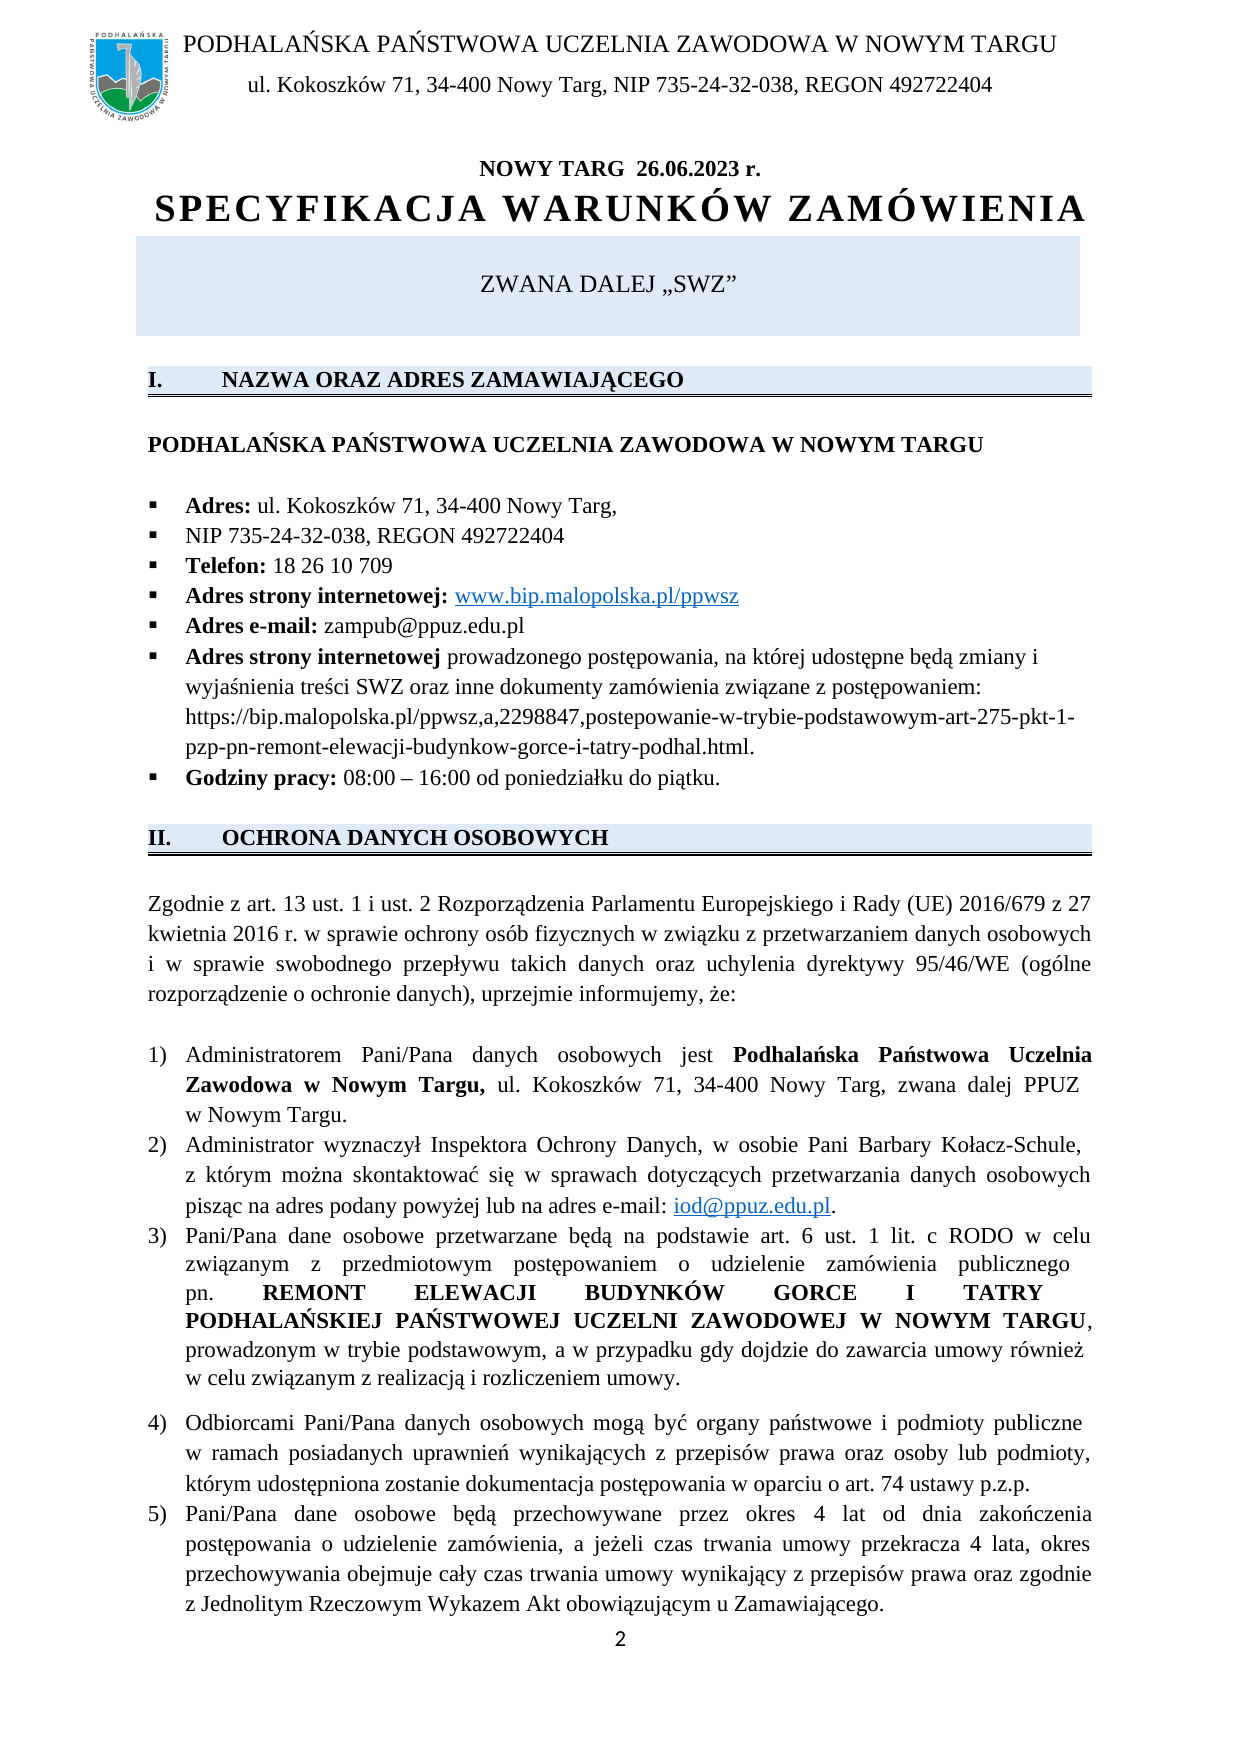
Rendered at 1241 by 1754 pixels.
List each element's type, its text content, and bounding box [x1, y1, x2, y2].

text SPECYFIKACJA WARUNKÓW ZAMÓWIENIA [148, 186, 1092, 230]
text Zgodnie z art. 13 ust. 1 i ust. 2 Rozporządzenia Parlamentu Europejskiego i Rady (UE) 2016/679 z 27 kwietnia 2016 r. w sprawie ochrony osób fizycznych w związku z przetwarzaniem danych osobowych i w sprawie swobodnego przepływu takich danych oraz uchylenia dyrektywy 95/46/WE (ogólne rozporządzenie o ochronie danych), uprzejmie informujemy, że: [148, 890, 1092, 1007]
list Administrator wyznaczył Inspektora Ochrony Danych, w osobie Pani Barbary Kołacz-Schule, z którym można skontaktować się w sprawach dotyczących przetwarzania danych osobowych pisząc na adres podany powyżej lub na adres e-mail: iod@ppuz.edu.pl. [148, 1131, 1092, 1218]
list Telefon: 18 26 10 709 [148, 552, 1092, 578]
list Godziny pracy: 08:00 – 16:00 od poniedziałku do piątku. [148, 764, 1092, 790]
list NIP 735-24-32-038, REGON 492722404 [148, 522, 1092, 548]
picture [89, 31, 169, 121]
list Adres e-mail: zampub@ppuz.edu.pl [148, 613, 1092, 639]
text NOWY TARG 26.06.2023 r. [148, 155, 1092, 182]
list Administratorem Pani/Pana danych osobowych jest Podhalańska Państwowa Uczelnia Zawodowa w Nowym Targu, ul. Kokoszków 71, 34-400 Nowy Targ, zwana dalej PPUZ w Nowym Targu. [148, 1041, 1092, 1127]
table_header ZWANA DALEJ „SWZ” [136, 236, 1080, 336]
text PODHALAŃSKA PAŃSTWOWA UCZELNIA ZAWODOWA W NOWYM TARGU [148, 431, 1092, 458]
list Adres strony internetowej prowadzonego postępowania, na której udostępne będą zmiany i wyjaśnienia treści SWZ oraz inne dokumenty zamówienia związane z postępowaniem: https://bip.malopolska.pl/ppwsz,a,2298847,postepowanie-w-trybie-podstawowym-art-275-pkt-1-pzp-pn-remont-elewacji-budynkow-gorce-i-tatry-podhal.html. [148, 643, 1092, 760]
text II. OCHRONA DANYCH OSOBOWYCH [148, 824, 1092, 852]
list Pani/Pana dane osobowe przetwarzane będą na podstawie art. 6 ust. 1 lit. c RODO w celu związanym z przedmiotowym postępowaniem o udzielenie zamówienia publicznego pn. REMONT ELEWACJI BUDYNKÓW GORCE I TATRY PODHALAŃSKIEJ PAŃSTWOWEJ UCZELNI ZAWODOWEJ W NOWYM TARGU, prowadzonym w trybie podstawowym, a w przypadku gdy dojdzie do zawarcia umowy również w celu związanym z realizacją i rozliczeniem umowy. [148, 1222, 1092, 1391]
list Odbiorcami Pani/Pana danych osobowych mogą być organy państwowe i podmioty publiczne w ramach posiadanych uprawnień wynikających z przepisów prawa oraz osoby lub podmioty, którym udostępniona zostanie dokumentacja postępowania w oparciu o art. 74 ustawy p.z.p. [148, 1409, 1092, 1496]
list Adres strony internetowej: www.bip.malopolska.pl/ppwsz [148, 582, 1092, 609]
text I. NAZWA ORAZ ADRES ZAMAWIAJĄCEGO [148, 366, 1092, 394]
list Adres: ul. Kokoszków 71, 34-400 Nowy Targ, [148, 492, 1092, 518]
list Pani/Pana dane osobowe będą przechowywane przez okres 4 lat od dnia zakończenia postępowania o udzielenie zamówienia, a jeżeli czas trwania umowy przekracza 4 lata, okres przechowywania obejmuje cały czas trwania umowy wynikający z przepisów prawa oraz zgodnie z Jednolitym Rzeczowym Wykazem Akt obowiązującym u Zamawiającego. [148, 1500, 1092, 1617]
